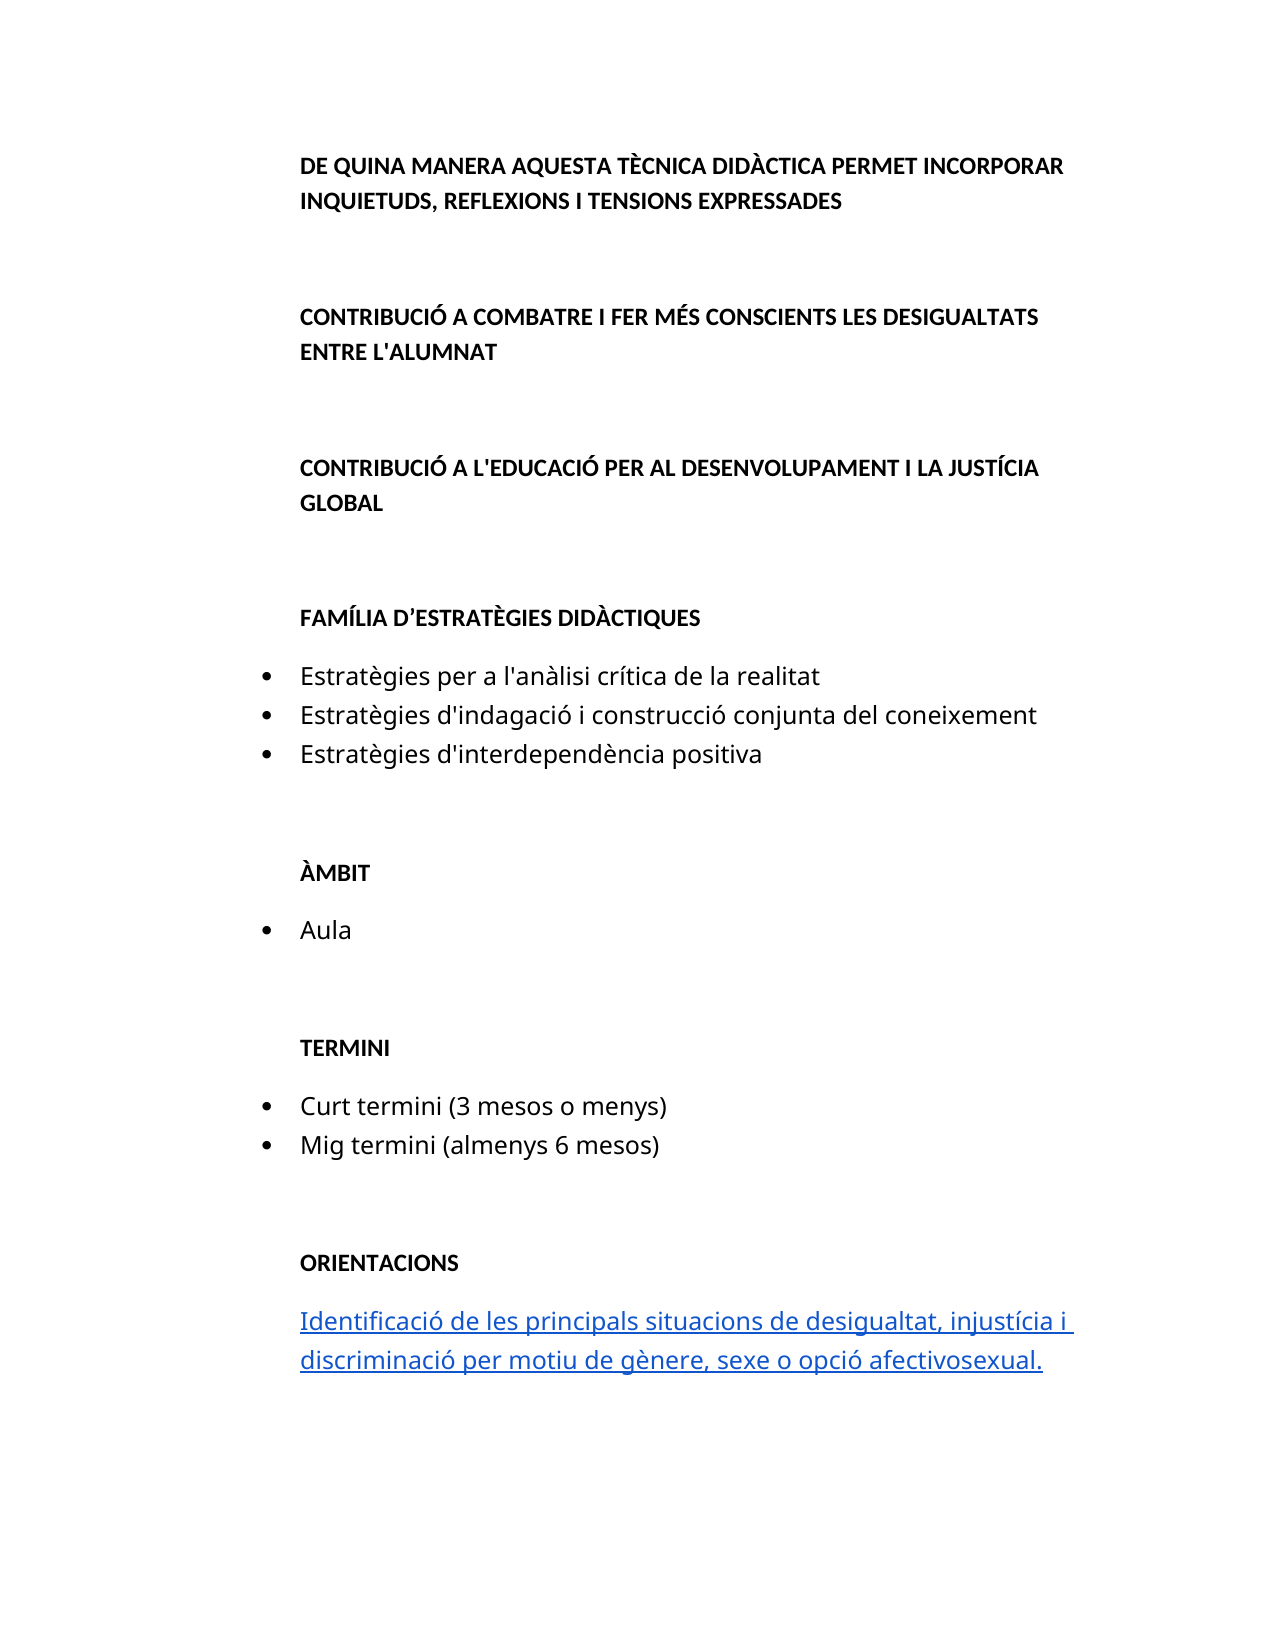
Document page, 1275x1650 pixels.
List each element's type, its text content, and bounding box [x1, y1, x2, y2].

list Estratègies per a l'anàlisi crítica de la realitat [262, 658, 1087, 692]
subtitle DE QUINA MANERA AQUESTA TÈCNICA DIDÀCTICA PERMET INCORPORAR INQUIETUDS, REFLEXIONS I TENSIONS EXPRESSADES [300, 150, 1087, 216]
list Curt termini (3 mesos o menys) [262, 1088, 1087, 1122]
text Identificació de les principals situacions de desigualtat, injustícia i discriminació per motiu de gènere, sexe o opció afectivosexual. [300, 1303, 1087, 1377]
subtitle CONTRIBUCIÓ A L'EDUCACIÓ PER AL DESENVOLUPAMENT I LA JUSTÍCIA GLOBAL [300, 452, 1087, 517]
list Estratègies d'indagació i construcció conjunta del coneixement [262, 697, 1087, 732]
subtitle ORIENTACIONS [300, 1247, 1087, 1278]
subtitle ÀMBIT [300, 857, 1087, 887]
list Mig termini (almenys 6 mesos) [262, 1127, 1087, 1162]
list Estratègies d'interdependència positiva [262, 737, 1087, 771]
subtitle CONTRIBUCIÓ A COMBATRE I FER MÉS CONSCIENTS LES DESIGUALTATS ENTRE L'ALUMNAT [300, 301, 1087, 366]
subtitle FAMÍLIA D’ESTRATÈGIES DIDÀCTIQUES [300, 602, 1087, 633]
subtitle TERMINI [300, 1032, 1087, 1063]
list Aula [262, 912, 1087, 947]
